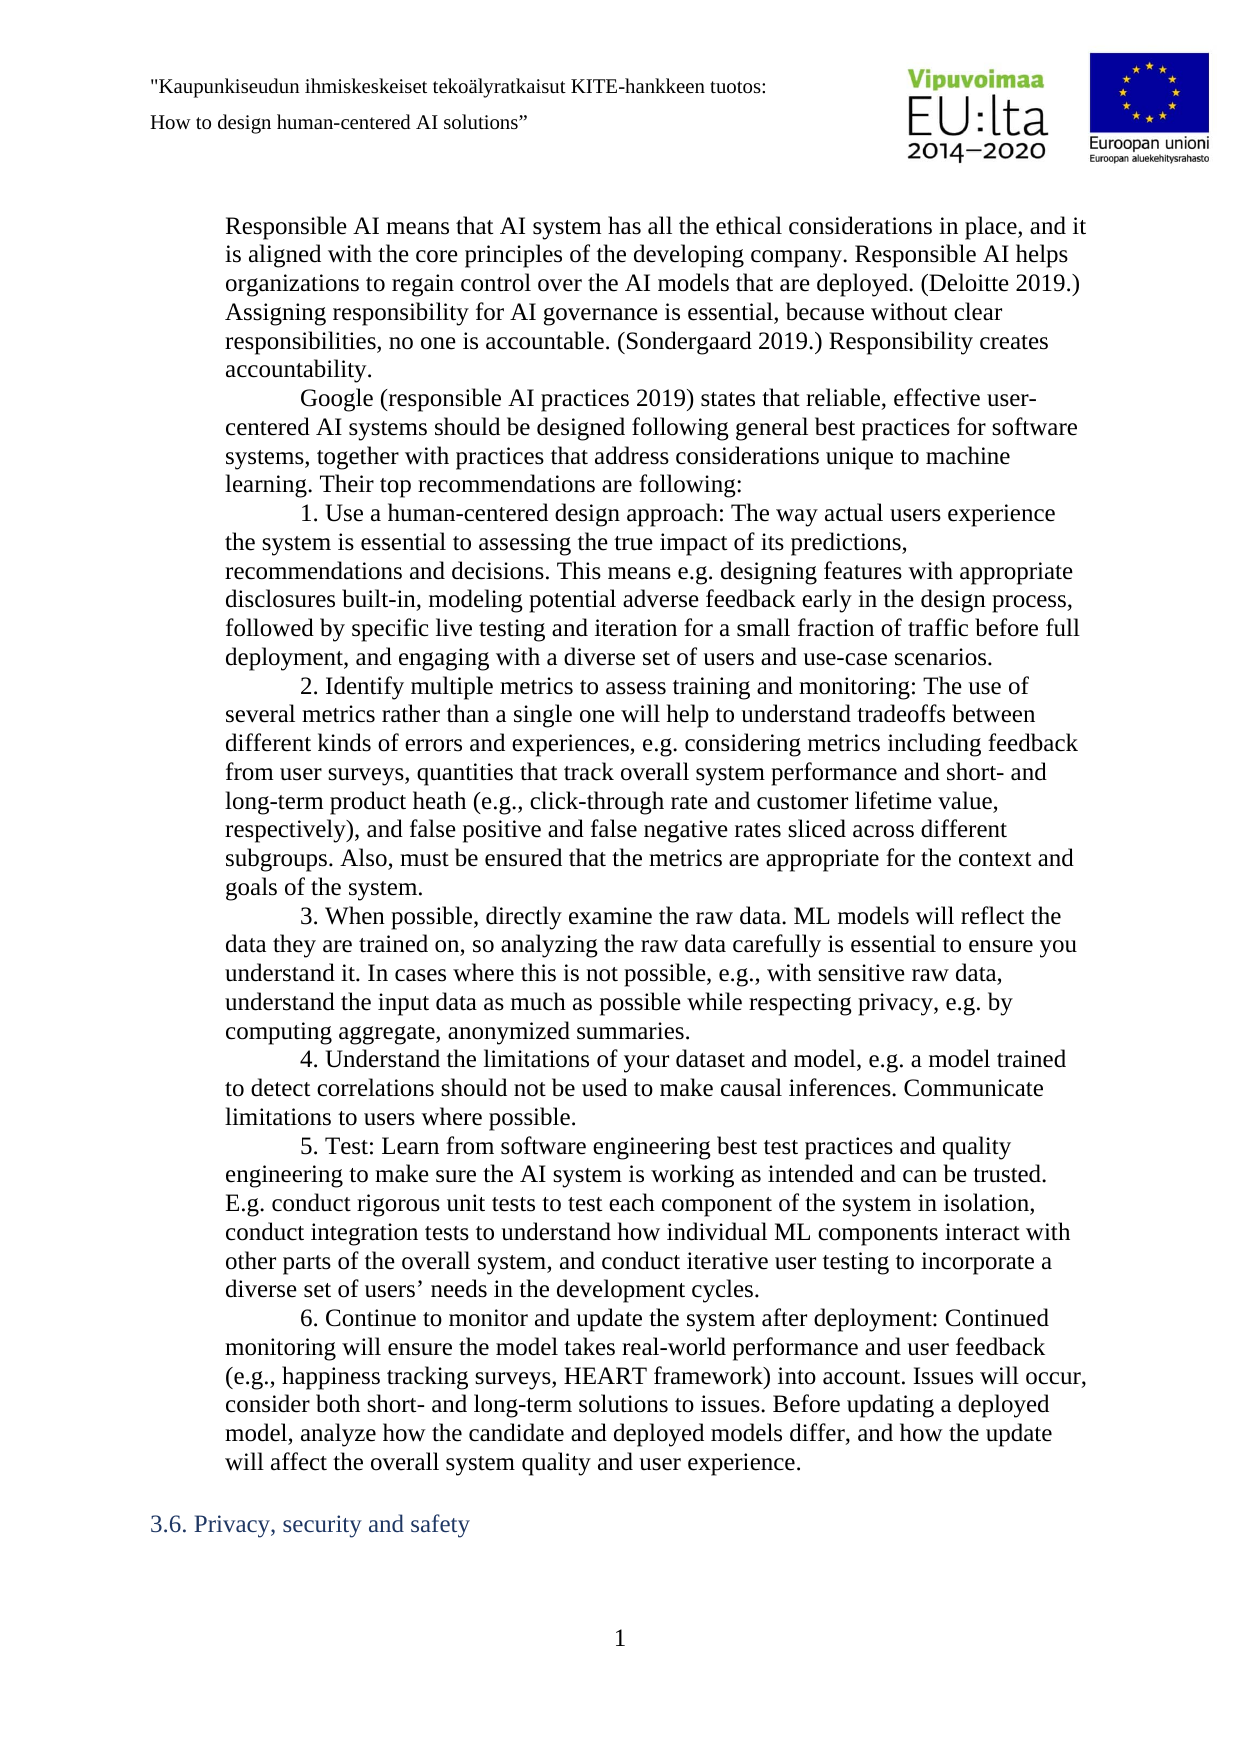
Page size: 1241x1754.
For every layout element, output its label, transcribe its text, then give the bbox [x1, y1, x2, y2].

subtitle 3.6. Privacy, security and safety [150, 1509, 1090, 1537]
list 6. Continue to monitor and update the system after deployment: Continued monitoring will ensure the model takes real-world performance and user feedback (e.g., happiness tracking surveys, HEART framework) into account. Issues will occur, consider both short- and long-term solutions to issues. Before updating a deployed model, analyze how the candidate and deployed models differ, and how the update will affect the overall system quality and user experience. [225, 1303, 1090, 1476]
list 4. Understand the limitations of your dataset and model, e.g. a model trained to detect correlations should not be used to make causal inferences. Communicate limitations to users where possible. [225, 1044, 1090, 1131]
picture [889, 20, 1232, 212]
list 3. When possible, directly examine the raw data. ML models will reflect the data they are trained on, so analyzing the raw data carefully is essential to ensure you understand it. In cases where this is not possible, e.g., with sensitive raw data, understand the input data as much as possible while respecting privacy, e.g. by computing aggregate, anonymized summaries. [225, 901, 1090, 1044]
list Responsible AI means that AI system has all the ethical considerations in place, and it is aligned with the core principles of the developing company. Responsible AI helps organizations to regain control over the AI models that are deployed. (Deloitte 2019.) Assigning responsibility for AI governance is essential, because without clear responsibilities, no one is accountable. (Sondergaard 2019.) Responsibility creates accountability. [225, 211, 1090, 383]
list 2. Identify multiple metrics to assess training and monitoring: The use of several metrics rather than a single one will help to understand tradeoffs between different kinds of errors and experiences, e.g. considering metrics including feedback from user surveys, quantities that track overall system performance and short- and long-term product heath (e.g., click-through rate and customer lifetime value, respectively), and false positive and false negative rates sliced across different subgroups. Also, must be ensured that the metrics are appropriate for the context and goals of the system. [225, 671, 1090, 901]
list 5. Test: Learn from software engineering best test practices and quality engineering to make sure the AI system is working as intended and can be trusted. E.g. conduct rigorous unit tests to test each component of the system in isolation, conduct integration tests to understand how individual ML components interact with other parts of the overall system, and conduct iterative user testing to incorporate a diverse set of users’ needs in the development cycles. [225, 1131, 1090, 1303]
list Google (responsible AI practices 2019) states that reliable, effective user-centered AI systems should be designed following general best practices for software systems, together with practices that address considerations unique to machine learning. Their top recommendations are following: [225, 383, 1090, 498]
list 1. Use a human-centered design approach: The way actual users experience the system is essential to assessing the true impact of its predictions, recommendations and decisions. This means e.g. designing features with appropriate disclosures built-in, modeling potential adverse feedback early in the design process, followed by specific live testing and iteration for a small fraction of traffic before full deployment, and engaging with a diverse set of users and use-case scenarios. [225, 498, 1090, 671]
